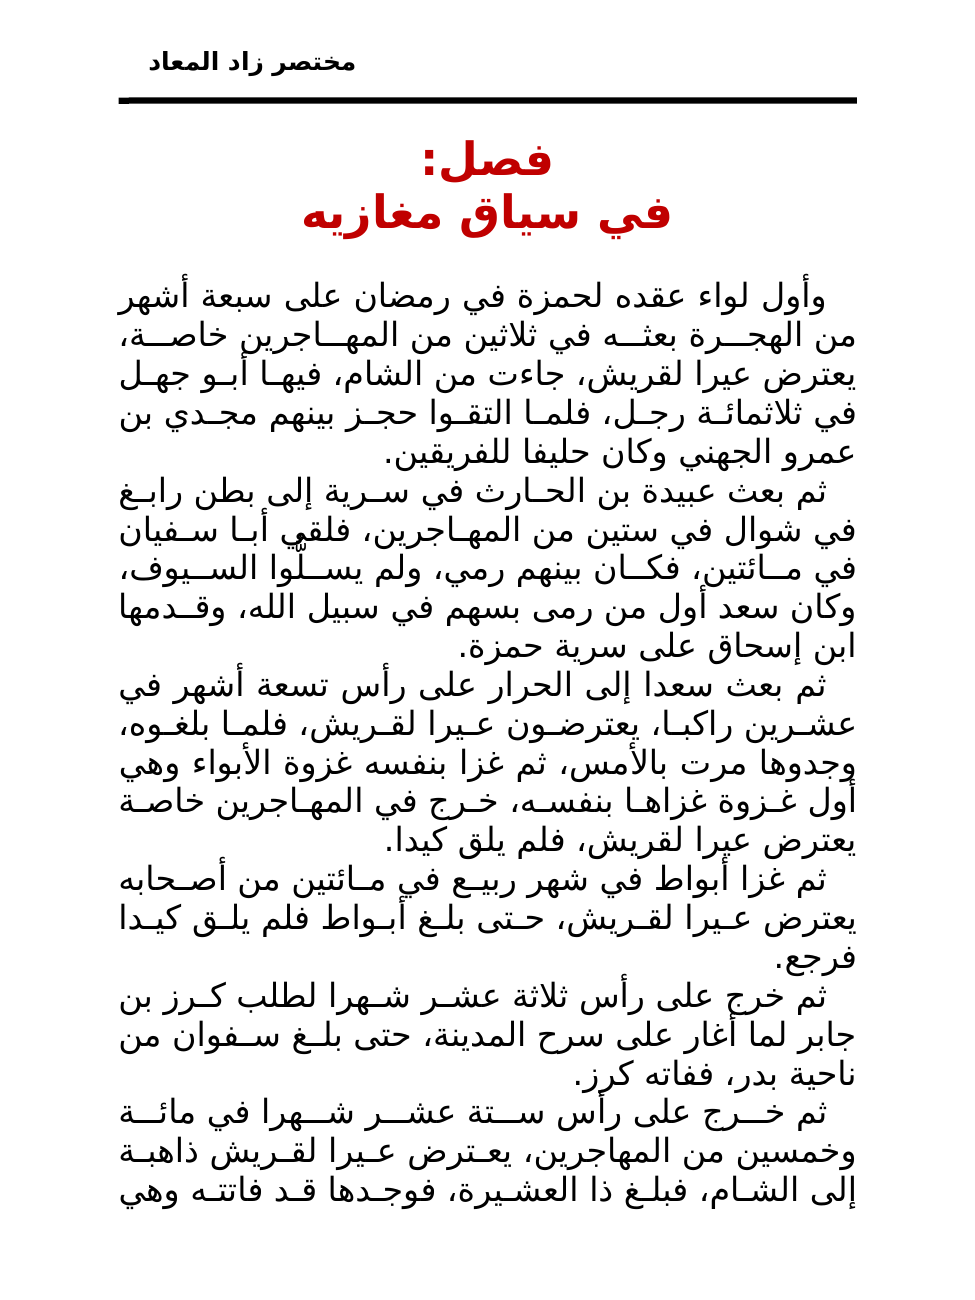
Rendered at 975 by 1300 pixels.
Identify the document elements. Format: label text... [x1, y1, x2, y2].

text ثم غزا أبواط في شهر ربيع في مائتين من أصحابه يعترض عيرا لقريش، حتى بلغ أبواط فلم يلق كيدا فرجع. [118, 860, 857, 976]
text ثم خرج على رأس ثلاثة عشر شهرا لطلب كرز بن جابر لما أغار على سرح المدينة، حتى بلغ سفوان من ناحية بدر، ففاته كرز. [118, 976, 857, 1093]
text فصل: في سياق مغازيه [118, 133, 857, 239]
text ثم بعث سعدا إلى الحرار على رأس تسعة أشهر في عشرين راكبا، يعترضون عيرا لقريش، فلما بلغوه، وجدوها مرت بالأمس، ثم غزا بنفسه غزوة الأبواء وهي أول غزوة غزاها بنفسه، خرج في المهاجرين خاصة يعترض عيرا لقريش، فلم يلق كيدا. [118, 665, 857, 860]
text وأول لواء عقده لحمزة في رمضان على سبعة أشهر من الهجرة بعثه في ثلاثين من المهاجرين خاصة، يعترض عيرا لقريش، جاءت من الشام، فيها أبو جهل في ثلاثمائة رجل، فلما التقوا حجز بينهم مجدي بن عمرو الجهني وكان حليفا للفريقين. [118, 277, 857, 471]
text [118, 1093, 857, 1209]
text ثم بعث عبيدة بن الحارث في سرية إلى بطن رابغ في شوال في ستين من المهاجرين، فلقي أبا سفيان في مائتين، فكان بينهم رمي، ولم يسلُّوا السيوف، وكان سعد أول من رمى بسهم في سبيل الله، وقدمها ابن إسحاق على سرية حمزة. [118, 471, 857, 665]
